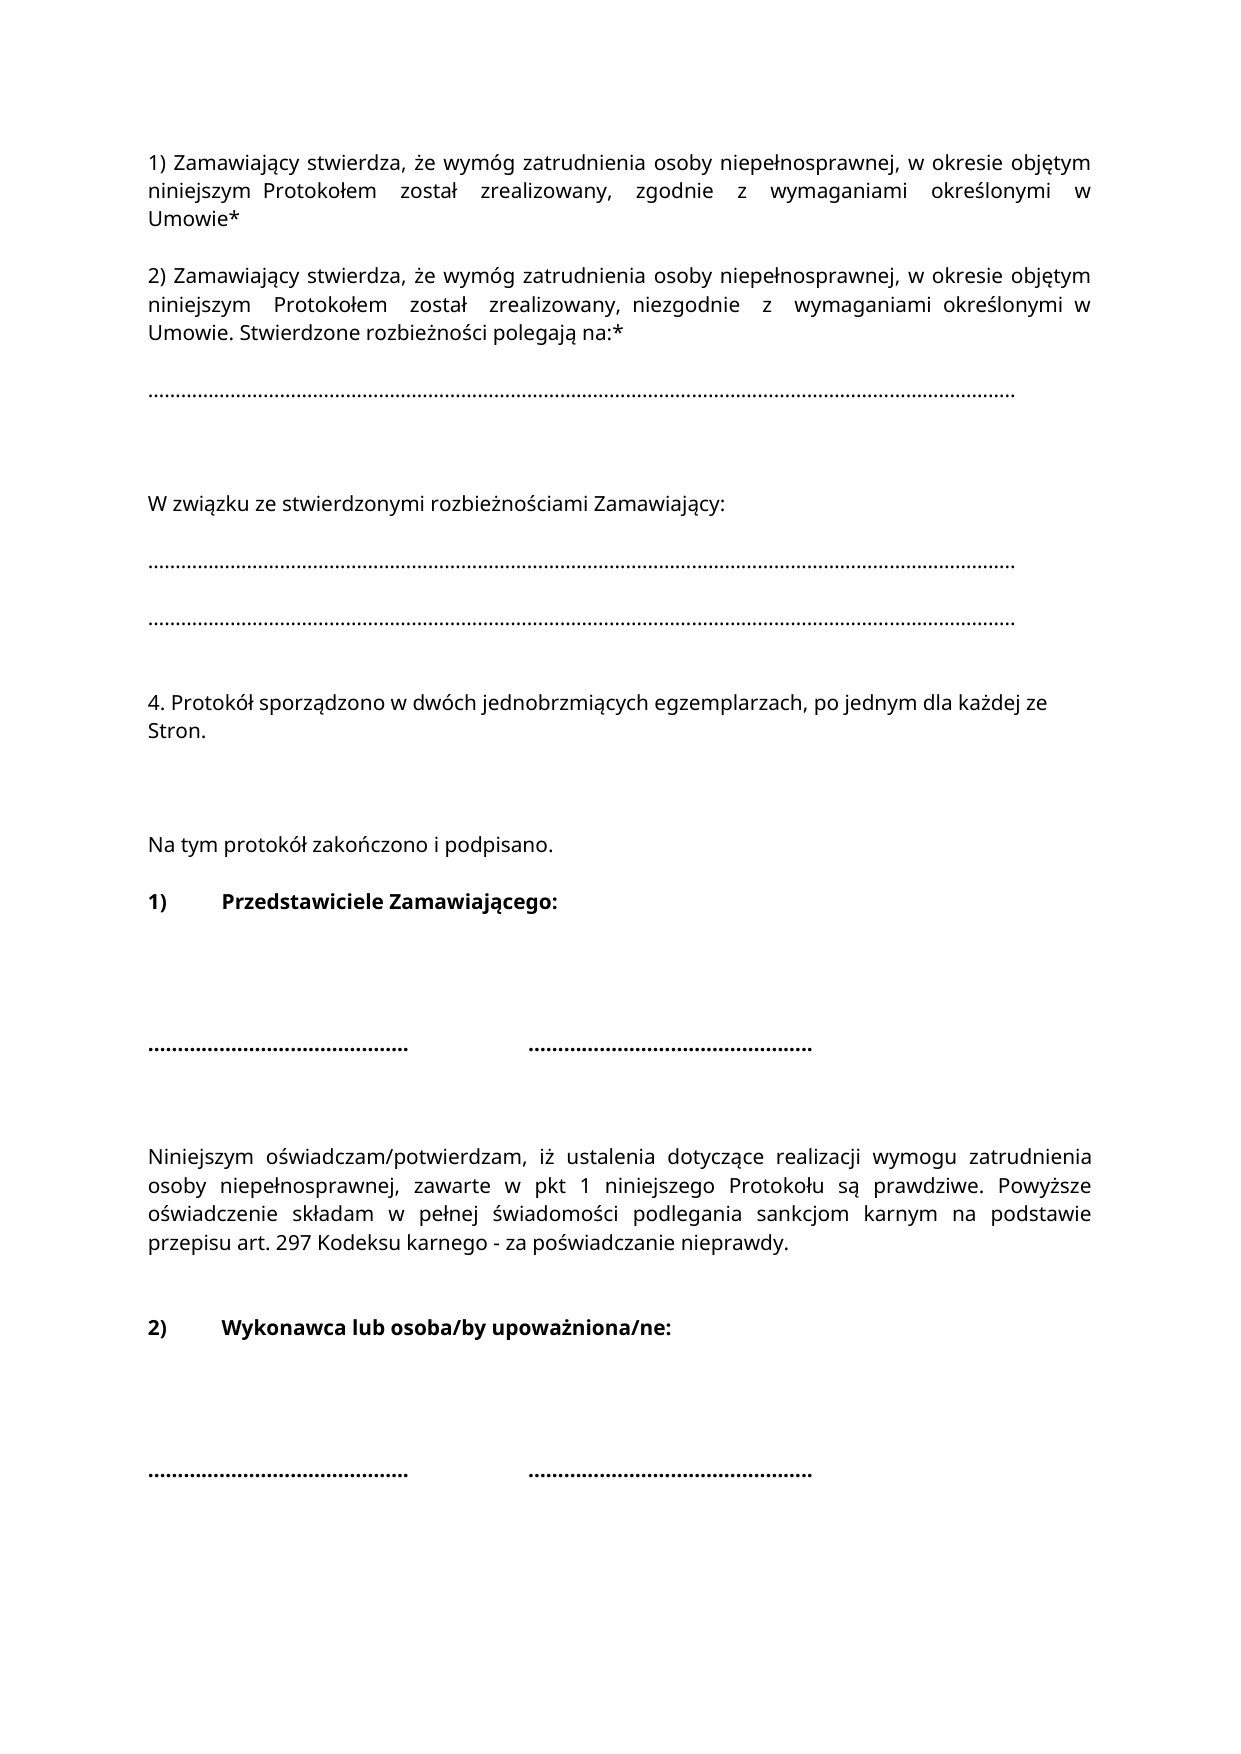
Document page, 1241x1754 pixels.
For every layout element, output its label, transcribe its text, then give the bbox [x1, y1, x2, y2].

text …………………………………….. ………………………………….…….. [148, 1029, 1093, 1057]
text Na tym protokół zakończono i podpisano. [148, 830, 1093, 858]
text ………………………………………………………………………………………………………………………………………….. [148, 603, 1093, 631]
text 2) Zamawiający stwierdza, że wymóg zatrudnienia osoby niepełnosprawnej, w okresie objętym niniejszym Protokołem został zrealizowany, niezgodnie z wymaganiami określonymi w Umowie. Stwierdzone rozbieżności polegają na:* [148, 261, 1093, 347]
text ………………………………………………………………………………………………………………………………………….. [148, 546, 1093, 574]
text 1) Zamawiający stwierdza, że wymóg zatrudnienia osoby niepełnosprawnej, w okresie objętym niniejszym Protokołem został zrealizowany, zgodnie z wymaganiami określonymi w Umowie* [148, 148, 1093, 233]
list Wykonawca lub osoba/by upoważniona/ne: [148, 1313, 1093, 1342]
text ………………………………………………………………………………………………………………………………………….. [148, 375, 1093, 403]
text Niniejszym oświadczam/potwierdzam, iż ustalenia dotyczące realizacji wymogu zatrudnienia osoby niepełnosprawnej, zawarte w pkt 1 niniejszego Protokołu są prawdziwe. Powyższe oświadczenie składam w pełnej świadomości podlegania sankcjom karnym na podstawie przepisu art. 297 Kodeksu karnego - za poświadczanie nieprawdy. [148, 1142, 1093, 1256]
text 4. Protokół sporządzono w dwóch jednobrzmiących egzemplarzach, po jednym dla każdej ze Stron. [148, 688, 1093, 745]
text W związku ze stwierdzonymi rozbieżnościami Zamawiający: [148, 489, 1093, 517]
text …………………………………….. ………………………………….…….. [148, 1455, 1093, 1484]
list Przedstawiciele Zamawiającego: [148, 887, 1093, 915]
